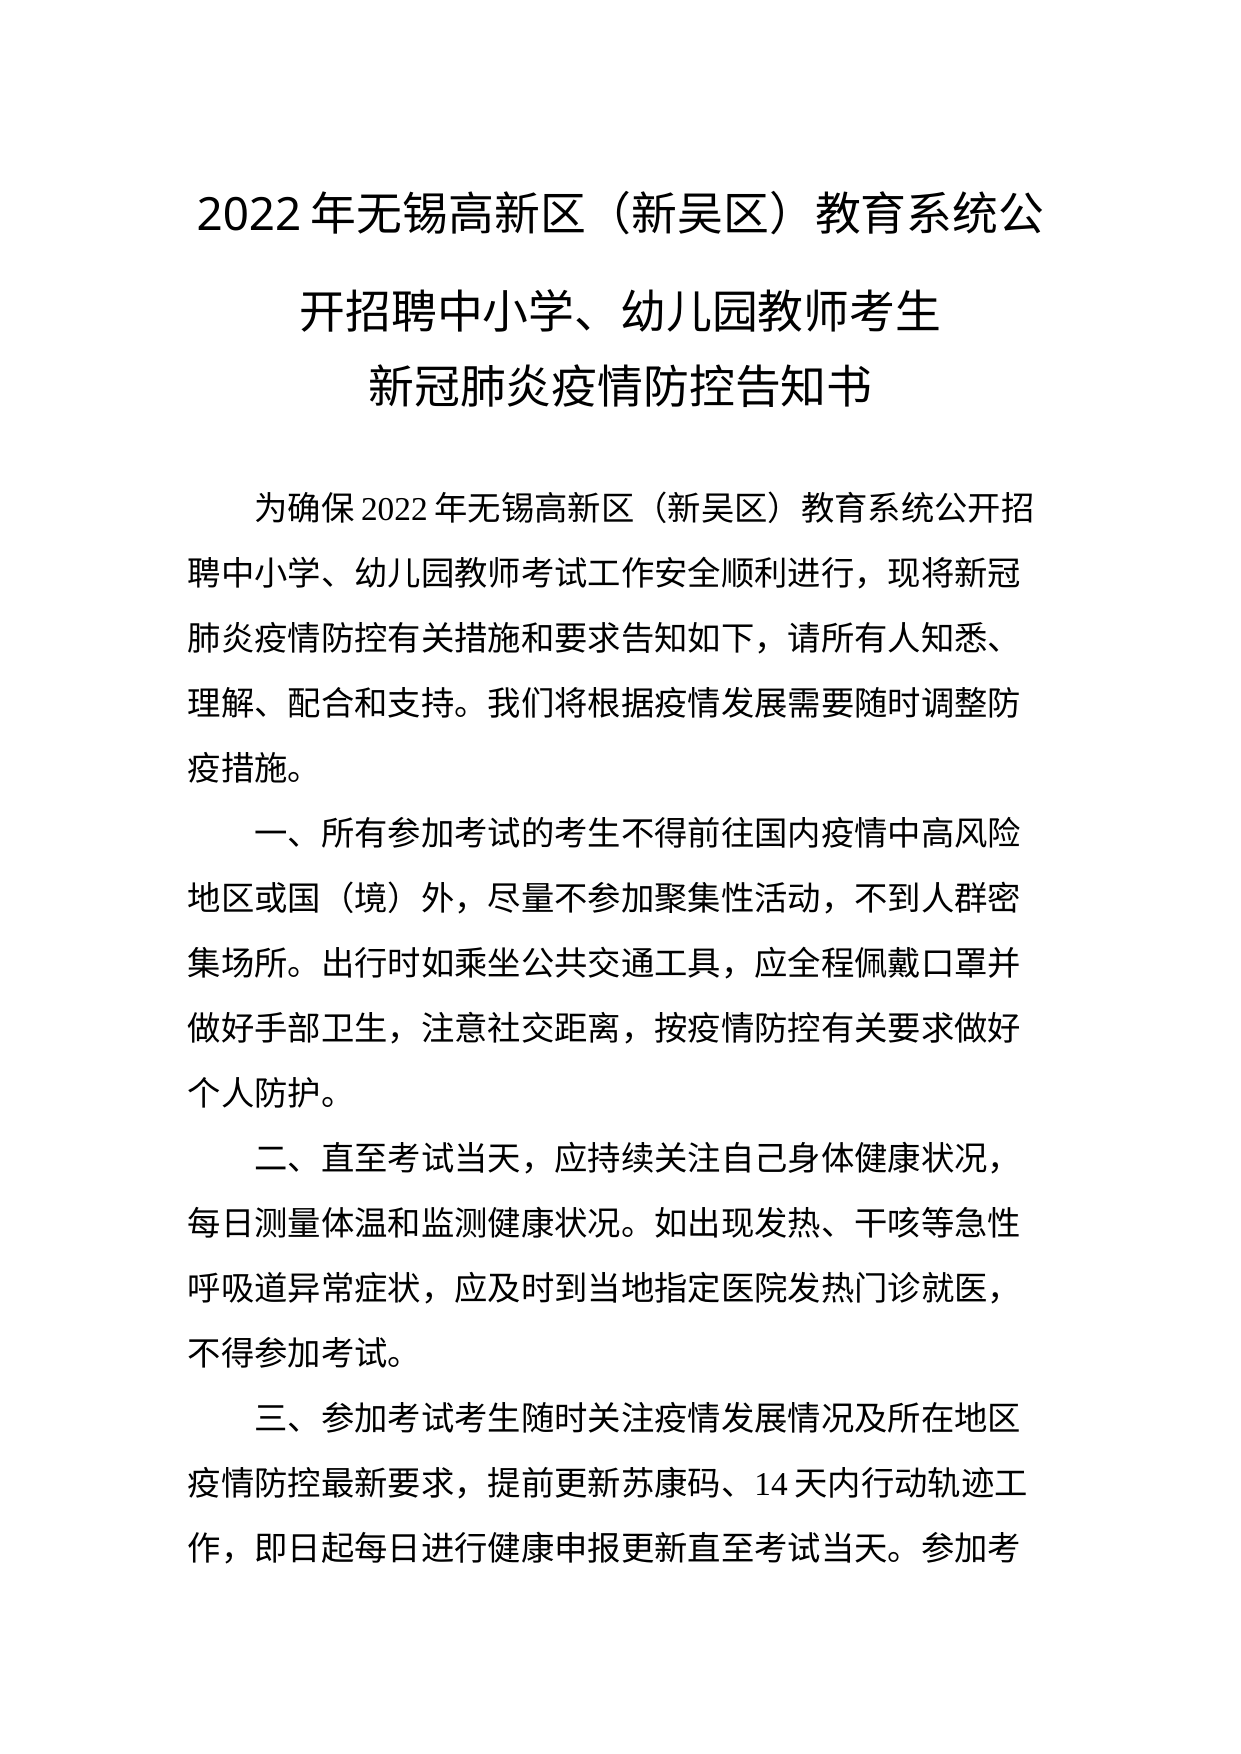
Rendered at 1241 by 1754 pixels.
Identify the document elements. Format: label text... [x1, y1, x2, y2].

text 2022年无锡高新区（新吴区）教育系统公开招聘中小学、幼儿园教师考生 [187, 162, 1053, 357]
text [187, 1384, 1053, 1579]
text 一、所有参加考试的考生不得前往国内疫情中高风险地区或国（境）外，尽量不参加聚集性活动，不到人群密集场所。出行时如乘坐公共交通工具，应全程佩戴口罩并做好手部卫生，注意社交距离，按疫情防控有关要求做好个人防护。 [187, 799, 1053, 1124]
text 为确保2022年无锡高新区（新吴区）教育系统公开招聘中小学、幼儿园教师考试工作安全顺利进行，现将新冠肺炎疫情防控有关措施和要求告知如下，请所有人知悉、理解、配合和支持。我们将根据疫情发展需要随时调整防疫措施。 [187, 474, 1053, 799]
text 新冠肺炎疫情防控告知书 [187, 357, 1053, 415]
text 二、直至考试当天，应持续关注自己身体健康状况，每日测量体温和监测健康状况。如出现发热、干咳等急性呼吸道异常症状，应及时到当地指定医院发热门诊就医，不得参加考试。 [187, 1124, 1053, 1384]
